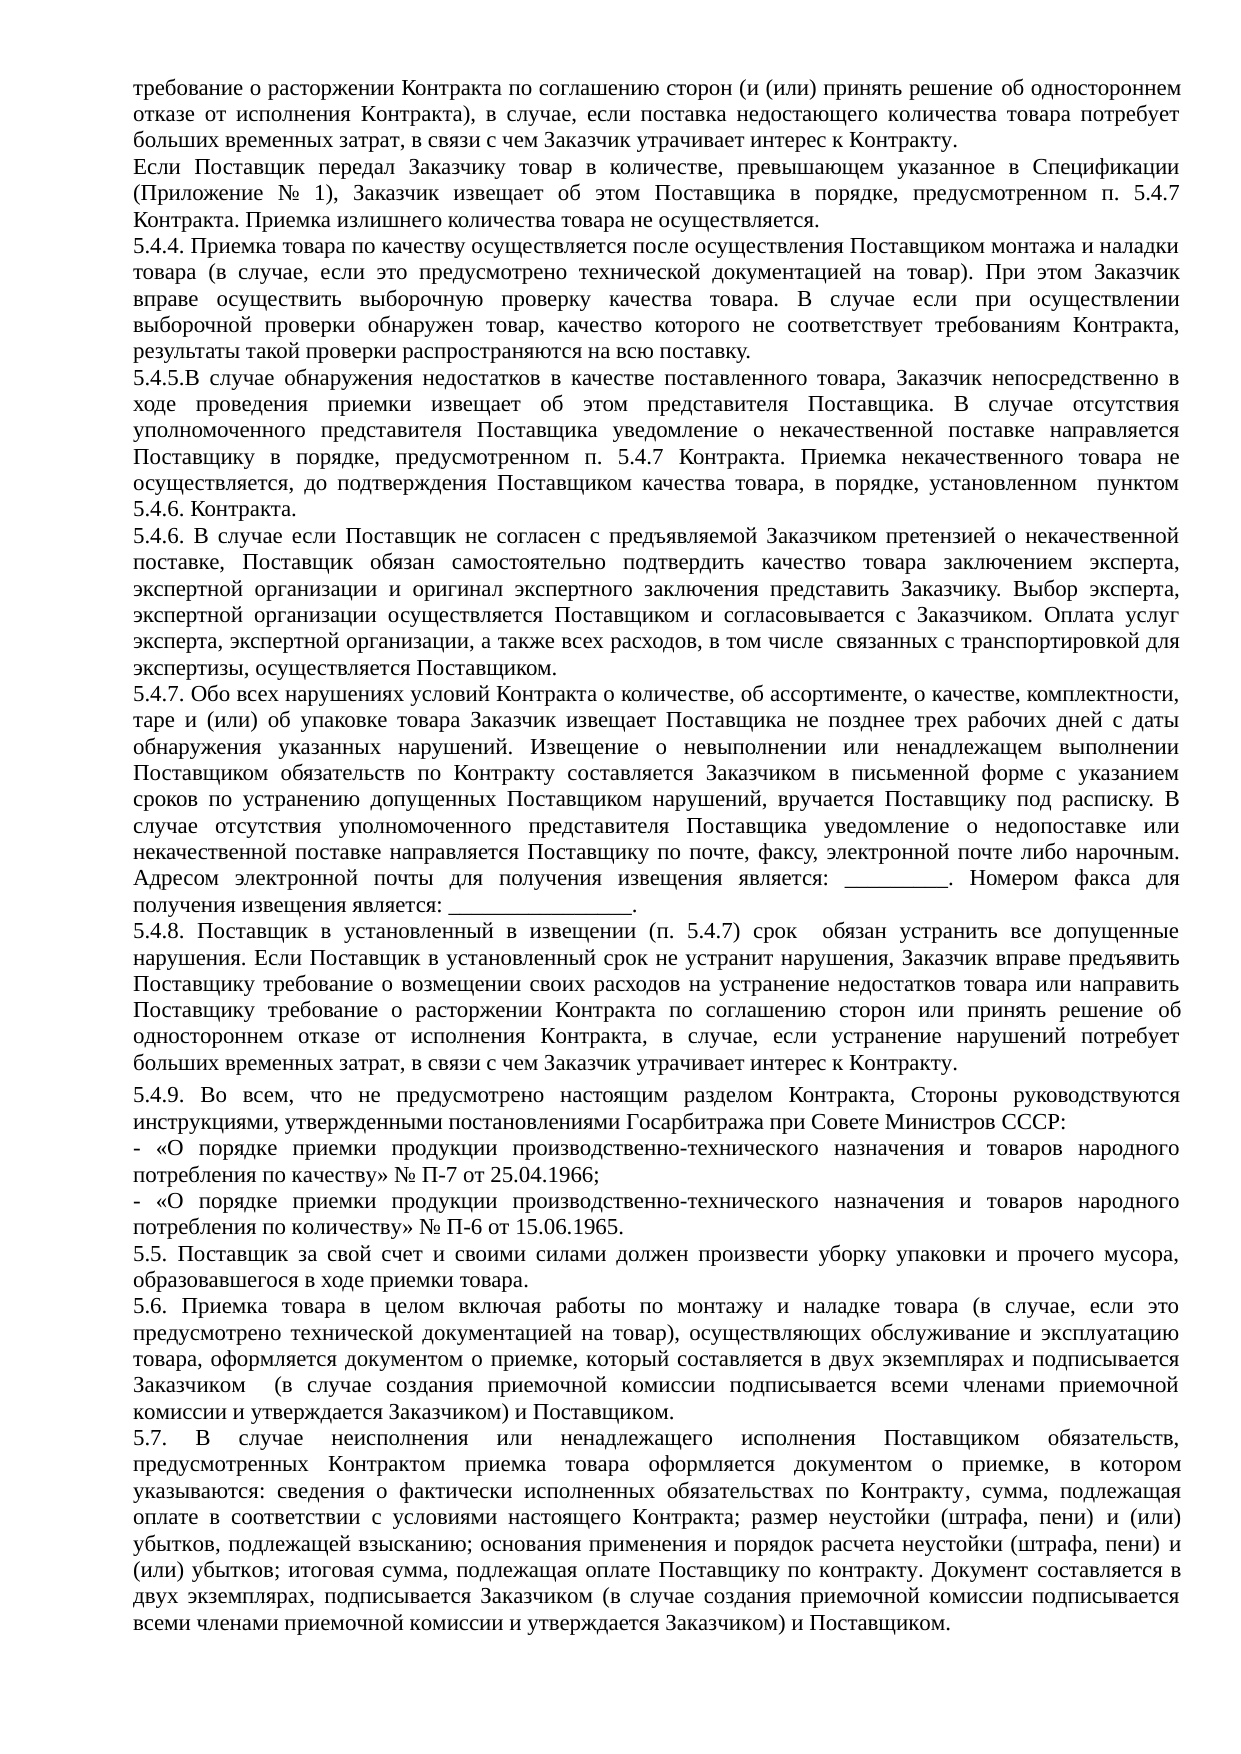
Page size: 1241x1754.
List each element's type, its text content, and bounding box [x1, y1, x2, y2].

text 5.4.7. Обо всех нарушениях условий Контракта о количестве, об ассортименте, о качестве, комплектности, таре и (или) об упаковке товара Заказчик извещает Поставщика не позднее трех рабочих дней с даты обнаружения указанных нарушений. Извещение о невыполнении или ненадлежащем выполнении Поставщиком обязательств по Контракту составляется Заказчиком в письменной форме с указанием сроков по устранению допущенных Поставщиком нарушений, вручается Поставщику под расписку. В случае отсутствия уполномоченного представителя Поставщика уведомление о недопоставке или некачественной поставке направляется Поставщику по почте, факсу, электронной почте либо нарочным. Адресом электронной почты для получения извещения является: _________. Номером факса для получения извещения является: ________________. [133, 680, 1181, 917]
text 5.4.5.В случае обнаружения недостатков в качестве поставленного товара, Заказчик непосредственно в ходе проведения приемки извещает об этом представителя Поставщика. В случае отсутствия уполномоченного представителя Поставщика уведомление о некачественной поставке направляется Поставщику в порядке, предусмотренном п. 5.4.7 Контракта. Приемка некачественного товара не осуществляется, до подтверждения Поставщиком качества товара, в порядке, установленном пунктом 5.4.6. Контракта. [133, 364, 1181, 522]
text 5.4.8. Поставщик в установленный в извещении (п. 5.4.7) срок обязан устранить все допущенные нарушения. Если Поставщик в установленный срок не устранит нарушения, Заказчик вправе предъявить Поставщику требование о возмещении своих расходов на устранение недостатков товара или направить Поставщику требование о расторжении Контракта по соглашению сторон или принять решение об одностороннем отказе от исполнения Контракта, в случае, если устранение нарушений потребует больших временных затрат, в связи с чем Заказчик утрачивает интерес к Контракту. [133, 917, 1181, 1075]
text 5.4.4. Приемка товара по качеству осуществляется после осуществления Поставщиком монтажа и наладки товара (в случае, если это предусмотрено технической документацией на товар). При этом Заказчик вправе осуществить выборочную проверку качества товара. В случае если при осуществлении выборочной проверки обнаружен товар, качество которого не соответствует требованиям Контракта, результаты такой проверки распространяются на всю поставку. [133, 232, 1181, 364]
text 5.4.6. В случае если Поставщик не согласен с предъявляемой Заказчиком претензией о некачественной поставке, Поставщик обязан самостоятельно подтвердить качество товара заключением эксперта, экспертной организации и оригинал экспертного заключения представить Заказчику. Выбор эксперта, экспертной организации осуществляется Поставщиком и согласовывается с Заказчиком. Оплата услуг эксперта, экспертной организации, а также всех расходов, в том числе связанных с транспортировкой для экспертизы, осуществляется Поставщиком. [133, 522, 1181, 680]
text 5.4.9. Во всем, что не предусмотрено настоящим разделом Контракта, Стороны руководствуются инструкциями, утвержденными постановлениями Госарбитража при Совете Министров СССР: [133, 1082, 1181, 1134]
text Если Поставщик передал Заказчику товар в количестве, превышающем указанное в Спецификации (Приложение № 1), Заказчик извещает об этом Поставщика в порядке, предусмотренном п. 5.4.7 Контракта. Приемка излишнего количества товара не осуществляется. [133, 153, 1181, 232]
text 5.6. Приемка товара в целом включая работы по монтажу и наладке товара (в случае, если это предусмотрено технической документацией на товар), осуществляющих обслуживание и эксплуатацию товара, оформляется документом о приемке, который составляется в двух экземплярах и подписывается Заказчиком (в случае создания приемочной комиссии подписывается всеми членами приемочной комиссии и утверждается Заказчиком) и Поставщиком. [133, 1292, 1181, 1424]
text - «О порядке приемки продукции производственно-технического назначения и товаров народного потребления по качеству» № П-7 от 25.04.1966; [133, 1134, 1181, 1187]
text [133, 74, 1181, 153]
text - «О порядке приемки продукции производственно-технического назначения и товаров народного потребления по количеству» № П-6 от 15.06.1965. [133, 1187, 1181, 1240]
text 5.7. В случае неисполнения или ненадлежащего исполнения Поставщиком обязательств, предусмотренных Контрактом приемка товара оформляется документом о приемке, в котором указываются: сведения о фактически исполненных обязательствах по Контракту, сумма, подлежащая оплате в соответствии с условиями настоящего Контракта; размер неустойки (штрафа, пени) и (или) убытков, подлежащей взысканию; основания применения и порядок расчета неустойки (штрафа, пени) и (или) убытков; итоговая сумма, подлежащая оплате Поставщику по контракту. Документ составляется в двух экземплярах, подписывается Заказчиком (в случае создания приемочной комиссии подписывается всеми членами приемочной комиссии и утверждается Заказчиком) и Поставщиком. [133, 1424, 1181, 1635]
text 5.5. Поставщик за свой счет и своими силами должен произвести уборку упаковки и прочего мусора, образовавшегося в ходе приемки товара. [133, 1240, 1181, 1292]
